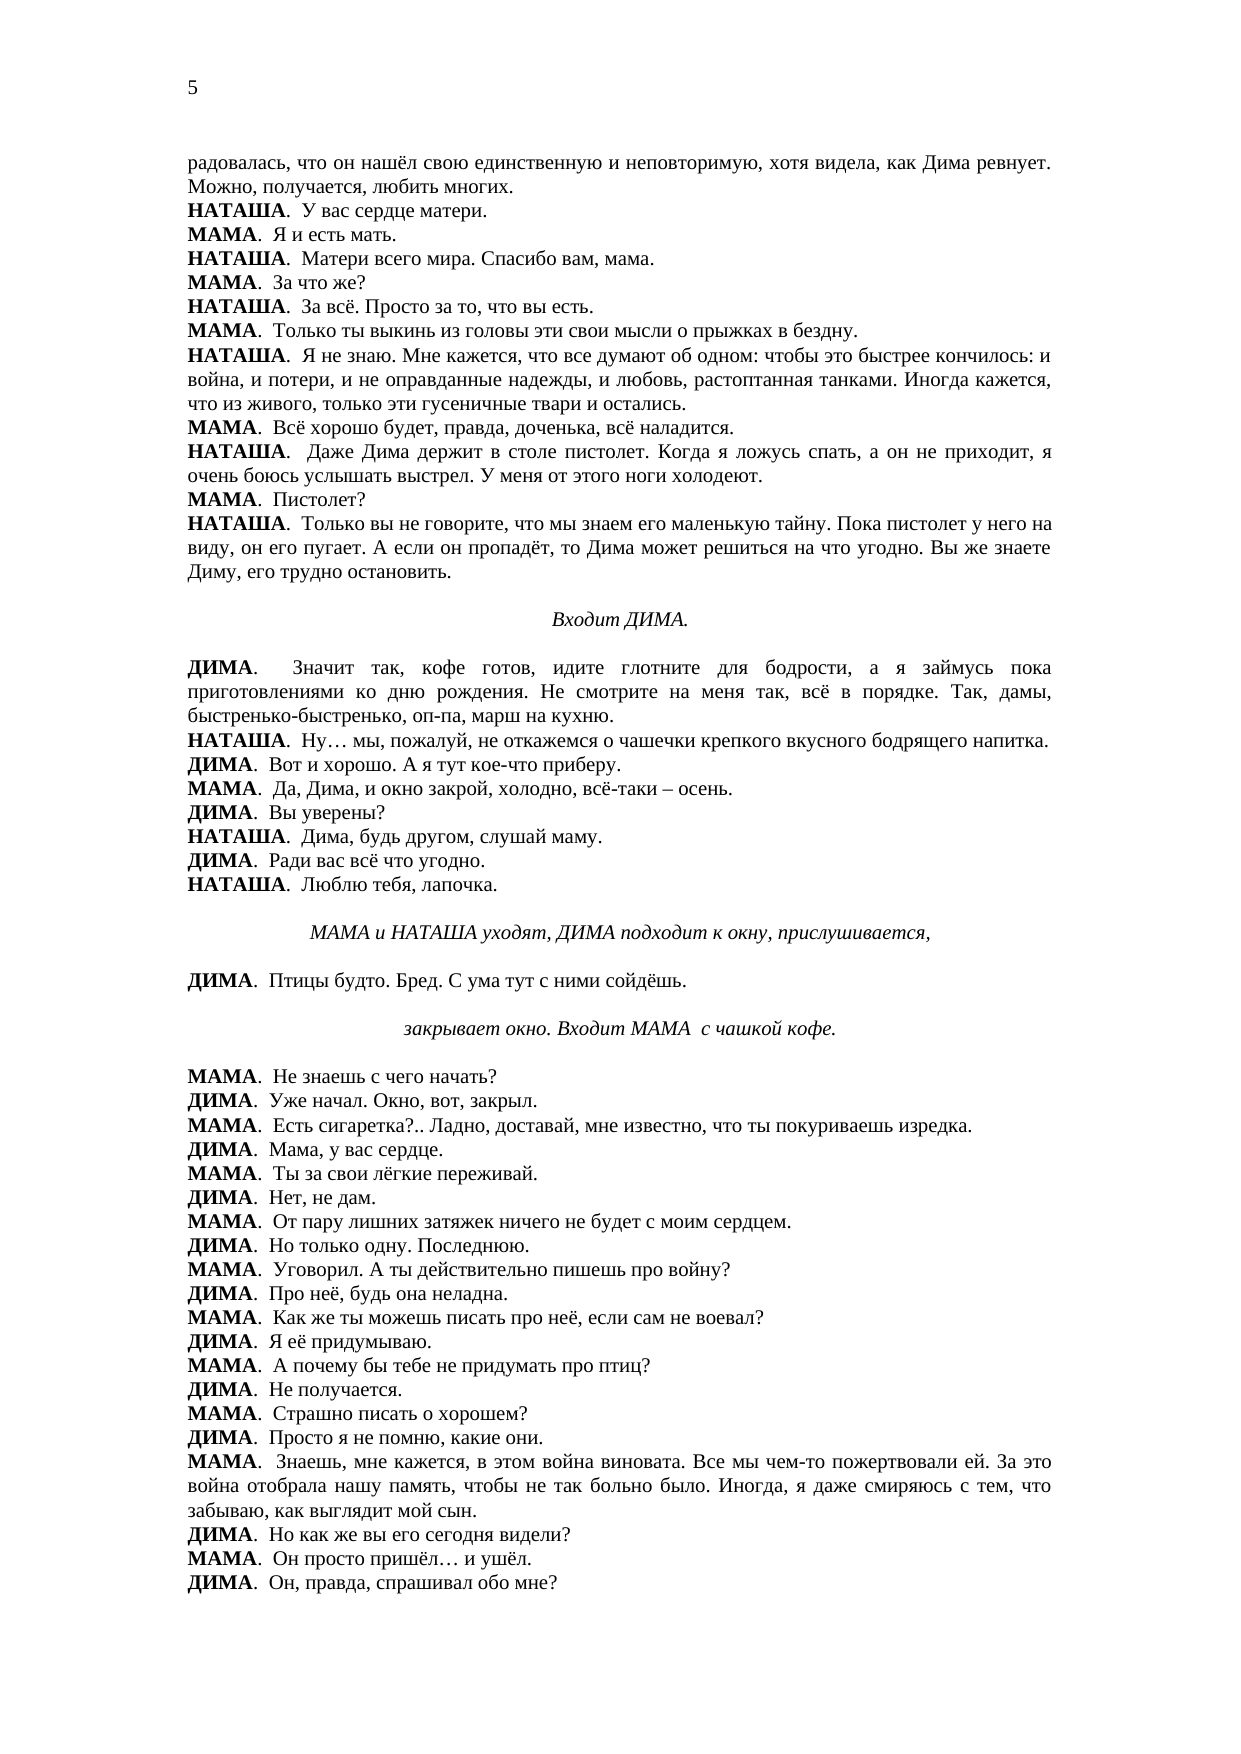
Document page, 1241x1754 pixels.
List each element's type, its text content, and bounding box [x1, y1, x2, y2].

subtitle МАМА и НАТАША уходят, ДИМА подходит к окну, прислушивается, [187, 920, 1053, 944]
text НАТАША. Ну… мы, пожалуй, не откажемся о чашечки крепкого вкусного бодрящего напитка. [187, 727, 1053, 752]
text МАМА. Не знаешь с чего начать? [187, 1064, 1053, 1088]
text закрывает окно. Входит МАМА с чашкой кофе. [187, 1016, 1053, 1040]
text ДИМА. Значит так, кофе готов, идите глотните для бодрости, а я займусь пока приготовлениями ко дню рождения. Не смотрите на меня так, всё в порядке. Так, дамы, быстренько-быстренько, оп-па, марш на кухню. [187, 655, 1053, 727]
text ДИМА. Он, правда, спрашивал обо мне? [187, 1570, 1053, 1594]
text МАМА. Он просто пришёл… и ушёл. [187, 1546, 1053, 1570]
text ДИМА. Не получается. [187, 1377, 1053, 1401]
text МАМА. Всё хорошо будет, правда, доченька, всё наладится. [187, 415, 1053, 439]
text Входит ДИМА. [187, 607, 1053, 631]
text МАМА. За что же? [187, 270, 1053, 294]
text МАМА. Страшно писать о хорошем? [187, 1401, 1053, 1425]
text НАТАША. За всё. Просто за то, что вы есть. [187, 294, 1053, 318]
text ДИМА. Птицы будто. Бред. С ума тут с ними сойдёшь. [187, 968, 1053, 992]
text МАМА. Пистолет? [187, 487, 1053, 511]
text МАМА. Уговорил. А ты действительно пишешь про войну? [187, 1257, 1053, 1281]
text НАТАША. Матери всего мира. Спасибо вам, мама. [187, 246, 1053, 270]
text ДИМА. Уже начал. Окно, вот, закрыл. [187, 1088, 1053, 1112]
text МАМА. Ты за свои лёгкие переживай. [187, 1161, 1053, 1185]
text МАМА. Знаешь, мне кажется, в этом война виновата. Все мы чем-то пожертвовали ей. За это война отобрала нашу память, чтобы не так больно было. Иногда, я даже смиряюсь с тем, что забываю, как выглядит мой сын. [187, 1449, 1053, 1522]
text НАТАША. Только вы не говорите, что мы знаем его маленькую тайну. Пока пистолет у него на виду, он его пугает. А если он пропадёт, то Дима может решиться на что угодно. Вы же знаете Диму, его трудно остановить. [187, 511, 1053, 583]
text МАМА. Есть сигаретка?.. Ладно, доставай, мне известно, что ты покуриваешь изредка. [187, 1112, 1053, 1137]
text ДИМА. Но как же вы его сегодня видели? [187, 1522, 1053, 1546]
text НАТАША. Люблю тебя, лапочка. [187, 872, 1053, 896]
text ДИМА. Про неё, будь она неладна. [187, 1281, 1053, 1305]
text МАМА. Только ты выкинь из головы эти свои мысли о прыжках в бездну. [187, 318, 1053, 342]
text НАТАША. Дима, будь другом, слушай маму. [187, 824, 1053, 848]
text ДИМА. Вы уверены? [187, 800, 1053, 824]
text МАМА. А почему бы тебе не придумать про птиц? [187, 1353, 1053, 1377]
text МАМА. Да, Дима, и окно закрой, холодно, всё-таки – осень. [187, 776, 1053, 800]
text ДИМА. Но только одну. Последнюю. [187, 1233, 1053, 1257]
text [187, 150, 1053, 198]
text ДИМА. Просто я не помню, какие они. [187, 1425, 1053, 1449]
text НАТАША. Даже Дима держит в столе пистолет. Когда я ложусь спать, а он не приходит, я очень боюсь услышать выстрел. У меня от этого ноги холодеют. [187, 439, 1053, 487]
text НАТАША. Я не знаю. Мне кажется, что все думают об одном: чтобы это быстрее кончилось: и война, и потери, и не оправданные надежды, и любовь, растоптанная танками. Иногда кажется, что из живого, только эти гусеничные твари и остались. [187, 342, 1053, 415]
text ДИМА. Я её придумываю. [187, 1329, 1053, 1353]
text ДИМА. Вот и хорошо. А я тут кое-что приберу. [187, 752, 1053, 776]
text ДИМА. Нет, не дам. [187, 1185, 1053, 1209]
text ДИМА. Мама, у вас сердце. [187, 1137, 1053, 1161]
text НАТАША. У вас сердце матери. [187, 198, 1053, 222]
text МАМА. От пару лишних затяжек ничего не будет с моим сердцем. [187, 1209, 1053, 1233]
text МАМА. Я и есть мать. [187, 222, 1053, 246]
text МАМА. Как же ты можешь писать про неё, если сам не воевал? [187, 1305, 1053, 1329]
text ДИМА. Ради вас всё что угодно. [187, 848, 1053, 872]
